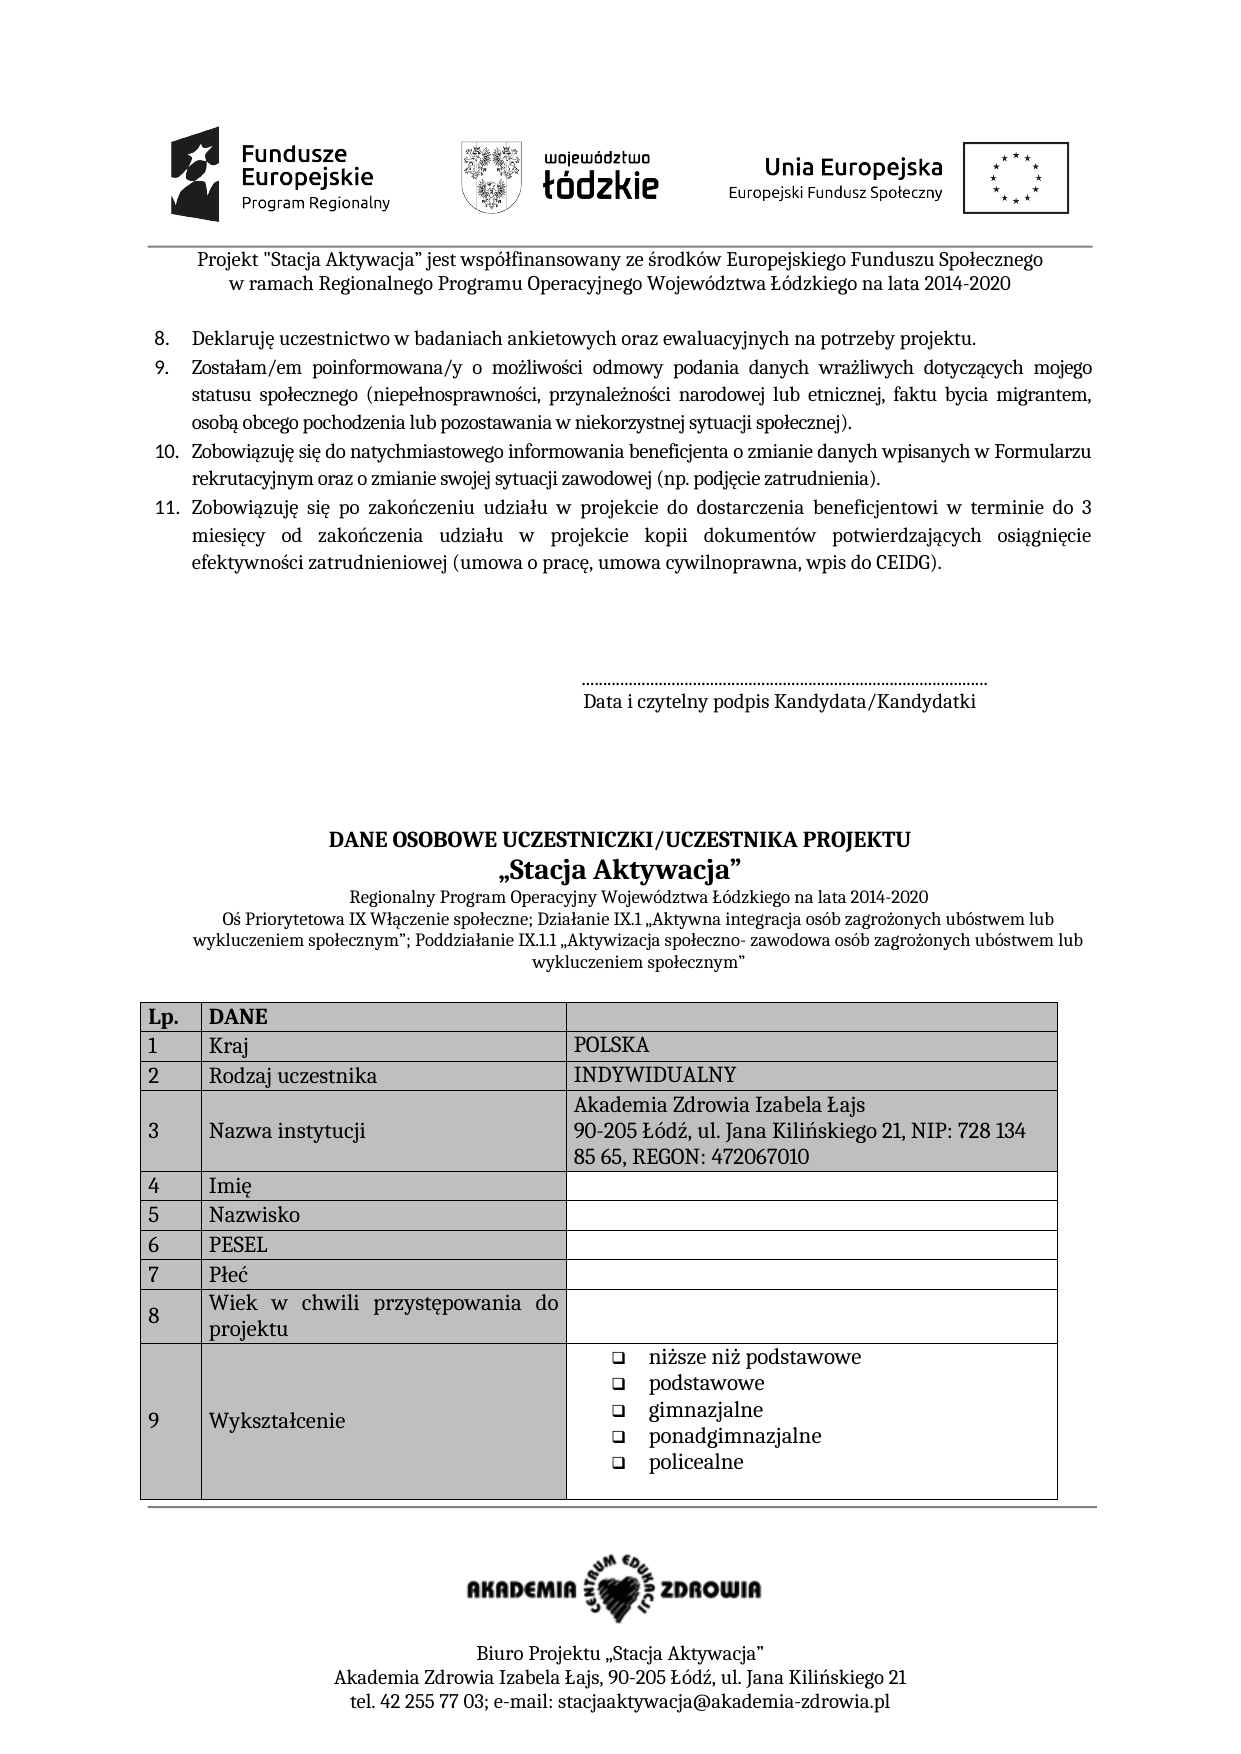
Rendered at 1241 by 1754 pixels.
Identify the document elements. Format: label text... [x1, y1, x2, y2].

table_cell Rodzaj uczestnika [202, 1062, 566, 1090]
table_cell [567, 1260, 1057, 1289]
text Oś Priorytetowa IX Włączenie społeczne; Działanie IX.1 „Aktywna integracja osób zagrożonych ubóstwem lub wykluczeniem społecznym”; Poddziałanie IX.1.1 „Aktywizacja społeczno- zawodowa osób zagrożonych ubóstwem lub wykluczeniem społecznym” [185, 908, 1092, 973]
table_cell 4 [141, 1172, 201, 1200]
text Data i czytelny podpis Kandydata/Kandydatki [148, 690, 1092, 714]
picture [462, 1540, 771, 1638]
table_cell 1 [141, 1032, 201, 1061]
table_cell Akademia Zdrowia Izabela Łajs 90-205 Łódź, ul. Jana Kilińskiego 21, NIP: 728 134 85 65, REGON: 472067010 [567, 1091, 1057, 1171]
table_cell PESEL [202, 1231, 566, 1259]
text Regionalny Program Operacyjny Województwa Łódzkiego na lata 2014-2020 [185, 887, 1092, 908]
table_cell POLSKA [567, 1032, 1057, 1061]
table_cell [567, 1172, 1057, 1200]
table_cell Imię [202, 1172, 566, 1200]
table_cell niższe niż podstawowe podstawowe gimnazjalne ponadgimnazjalne policealne wyższe [567, 1344, 1057, 1499]
table_cell Nazwisko [202, 1201, 566, 1230]
list Zobowiązuję się do natychmiastowego informowania beneficjenta o zmianie danych wpisanych w Formularzu rekrutacyjnym oraz o zmianie swojej sytuacji zawodowej (np. podjęcie zatrudnienia). [154, 438, 1092, 491]
table_cell 8 [141, 1290, 201, 1343]
table_cell Płeć [202, 1260, 566, 1289]
text ............................................................................................... [148, 666, 1092, 690]
table_cell 2 [141, 1062, 201, 1090]
table_cell 9 [141, 1344, 201, 1499]
table_cell Wiek w chwili przystępowania do projektu [202, 1290, 566, 1343]
picture [147, 102, 1093, 246]
table_cell 7 [141, 1260, 201, 1289]
table_header DANE [202, 1003, 566, 1031]
table_header Lp. [141, 1003, 201, 1031]
table_cell 6 [141, 1231, 201, 1259]
text „Stacja Aktywacja” [148, 853, 1092, 887]
table_cell INDYWIDUALNY [567, 1062, 1057, 1090]
table_cell Nazwa instytucji [202, 1091, 566, 1171]
list Zostałam/em poinformowana/y o możliwości odmowy podania danych wrażliwych dotyczących mojego statusu społecznego (niepełnosprawności, przynależności narodowej lub etnicznej, faktu bycia migrantem, osobą obcego pochodzenia lub pozostawania w niekorzystnej sytuacji społecznej). [154, 354, 1092, 434]
list Zobowiązuję się po zakończeniu udziału w projekcie do dostarczenia beneficjentowi w terminie do 3 miesięcy od zakończenia udziału w projekcie kopii dokumentów potwierdzających osiągnięcie efektywności zatrudnieniowej (umowa o pracę, umowa cywilnoprawna, wpis do CEIDG). [154, 494, 1092, 575]
table_cell Kraj [202, 1032, 566, 1061]
text DANE OSOBOWE UCZESTNICZKI/UCZESTNIKA PROJEKTU [148, 827, 1092, 853]
table_cell [567, 1290, 1057, 1343]
table_header [567, 1003, 1057, 1031]
table_cell Wykształcenie [202, 1344, 566, 1499]
table_cell [567, 1201, 1057, 1230]
table_cell 3 [141, 1091, 201, 1171]
list Deklaruję uczestnictwo w badaniach ankietowych oraz ewaluacyjnych na potrzeby projektu. [154, 325, 1092, 350]
table_cell [567, 1231, 1057, 1259]
table_cell 5 [141, 1201, 201, 1230]
